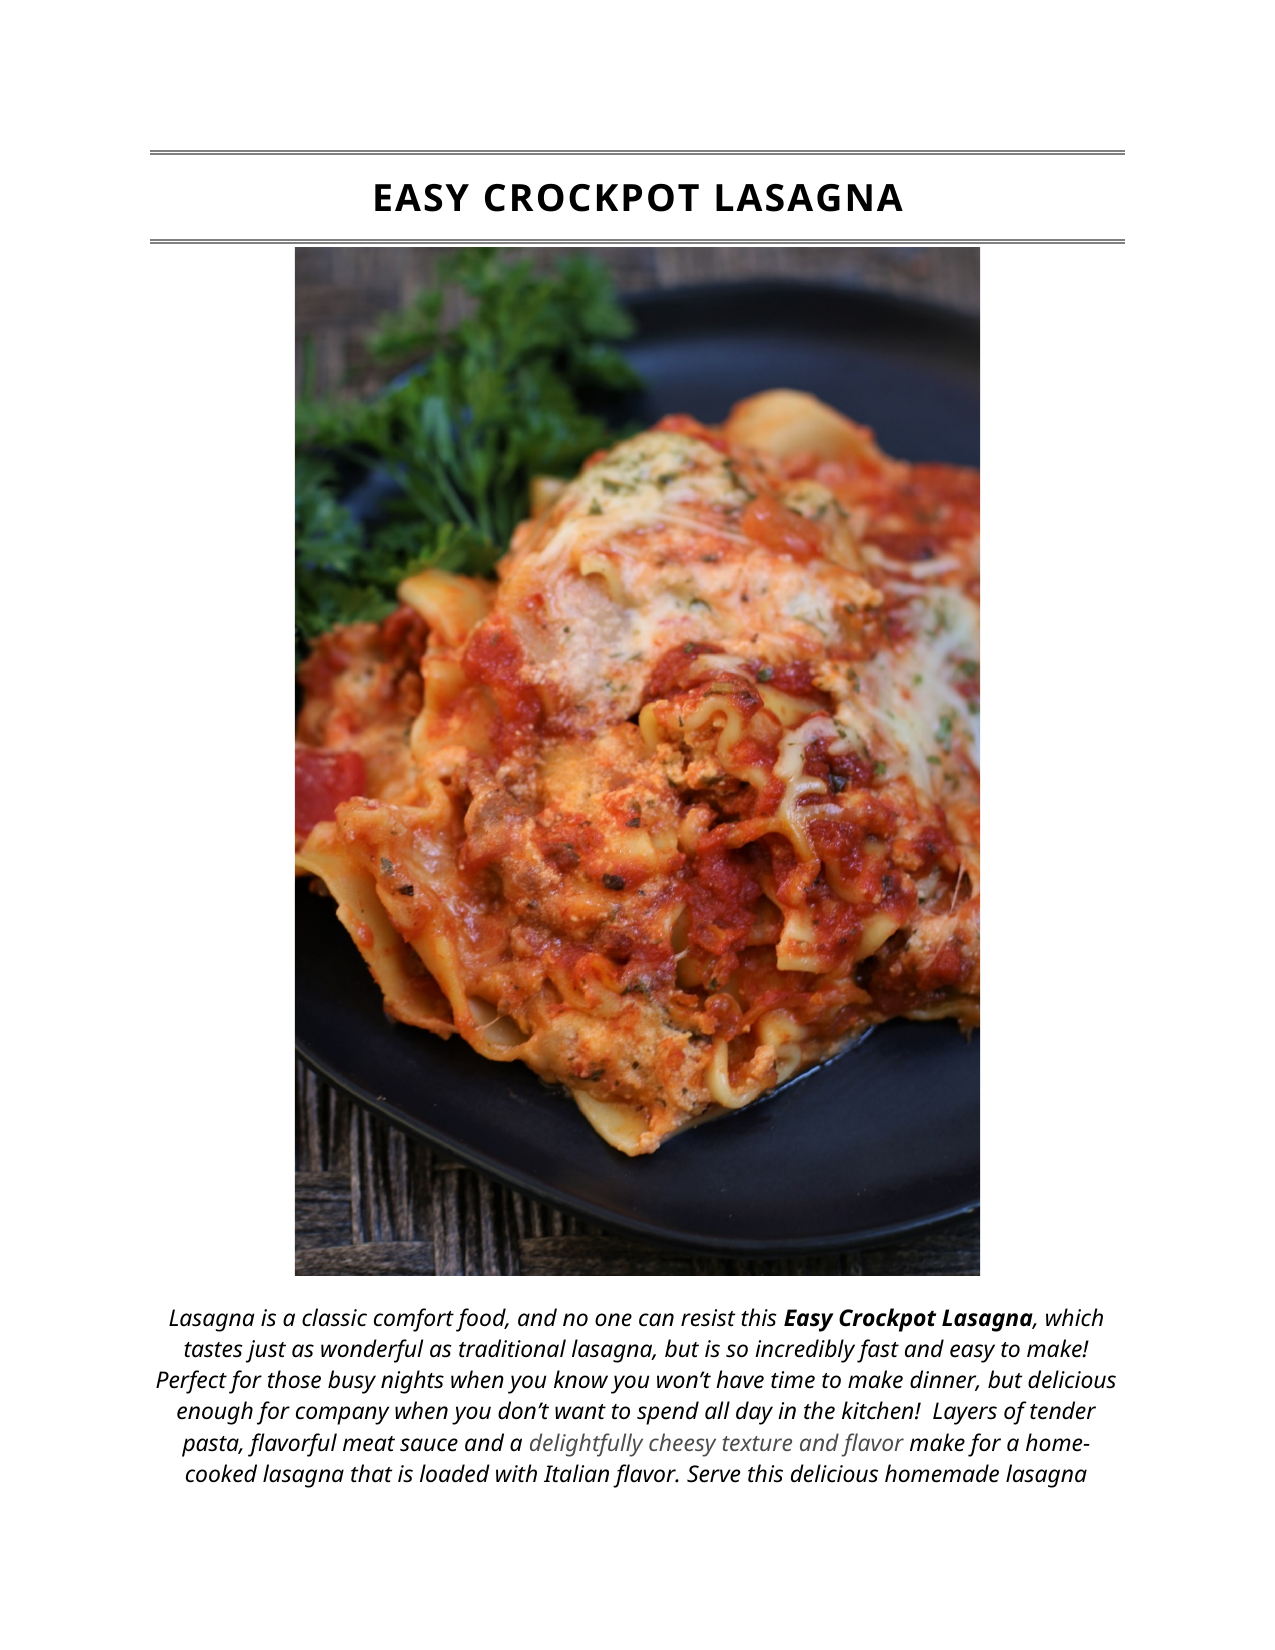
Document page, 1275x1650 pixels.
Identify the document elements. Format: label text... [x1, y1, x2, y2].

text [150, 1302, 1125, 1489]
text easy crockpot lasagna [150, 155, 1125, 239]
picture [294, 247, 981, 1276]
